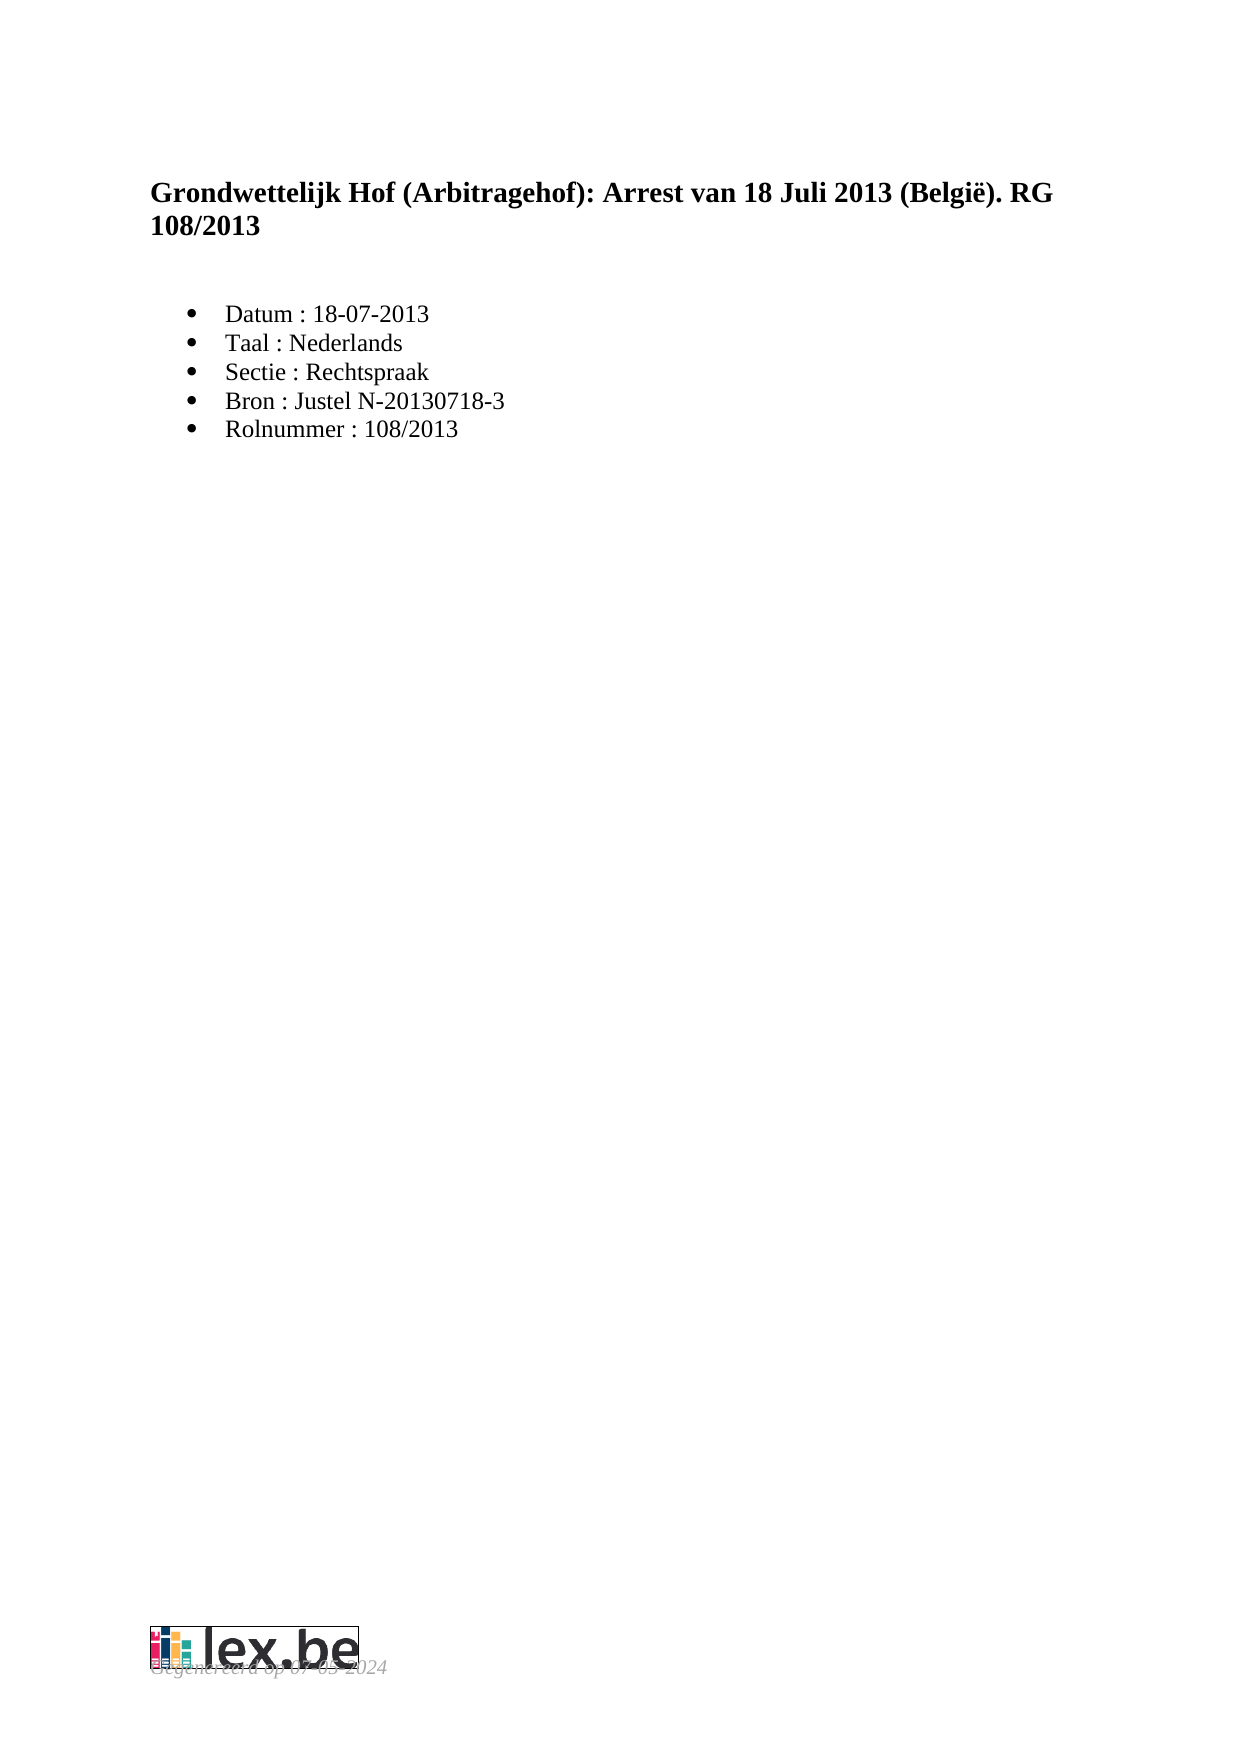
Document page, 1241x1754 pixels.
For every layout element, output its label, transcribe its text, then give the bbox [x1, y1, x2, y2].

list Sectie : Rechtspraak [187, 357, 1090, 386]
list Taal : Nederlands [187, 328, 1090, 357]
picture [151, 1627, 358, 1668]
subtitle Grondwettelijk Hof (Arbitragehof): Arrest van 18 Juli 2013 (België). RG 108/2013 [150, 175, 1090, 242]
list Rolnummer : 108/2013 [187, 414, 1090, 443]
list Datum : 18-07-2013 [187, 299, 1090, 328]
list Bron : Justel N-20130718-3 [187, 386, 1090, 414]
